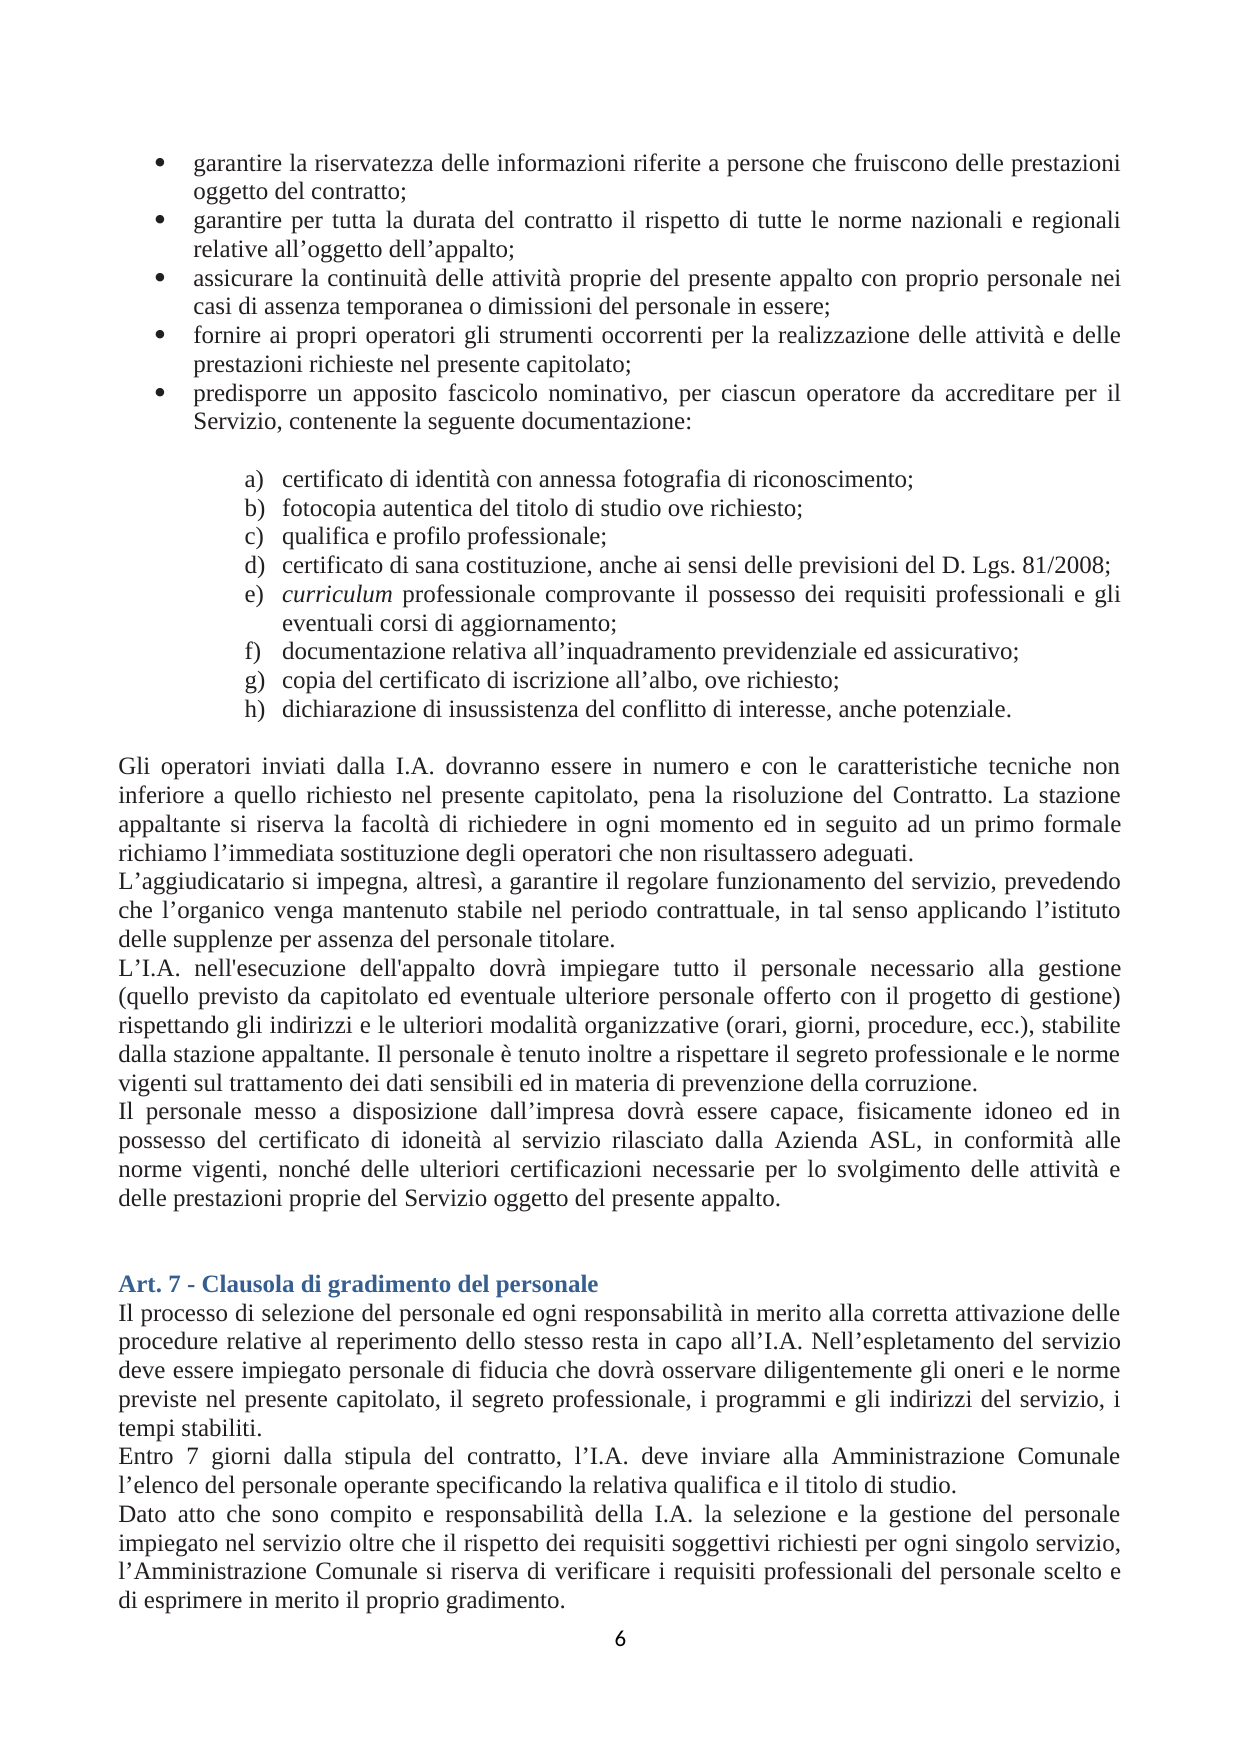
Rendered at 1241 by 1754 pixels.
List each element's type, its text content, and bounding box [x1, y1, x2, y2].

list assicurare la continuità delle attività proprie del presente appalto con proprio personale nei casi di assenza temporanea o dimissioni del personale in essere; [156, 263, 1122, 320]
text Gli operatori inviati dalla I.A. dovranno essere in numero e con le caratteristiche tecniche non inferiore a quello richiesto nel presente capitolato, pena la risoluzione del Contratto. La stazione appaltante si riserva la facoltà di richiedere in ogni momento ed in seguito ad un primo formale richiamo l’immediata sostituzione degli operatori che non risultassero adeguati. [118, 751, 1122, 866]
list curriculum professionale comprovante il possesso dei requisiti professionali e gli eventuali corsi di aggiornamento; [244, 579, 1122, 636]
list fotocopia autentica del titolo di studio ove richiesto; [244, 493, 1122, 521]
list garantire la riservatezza delle informazioni riferite a persone che fruiscono delle prestazioni oggetto del contratto; [156, 148, 1122, 205]
list copia del certificato di iscrizione all’albo, ove richiesto; [244, 665, 1122, 694]
text L’I.A. nell'esecuzione dell'appalto dovrà impiegare tutto il personale necessario alla gestione (quello previsto da capitolato ed eventuale ulteriore personale offerto con il progetto di gestione) rispettando gli indirizzi e le ulteriori modalità organizzative (orari, giorni, procedure, ecc.), stabilite dalla stazione appaltante. Il personale è tenuto inoltre a rispettare il segreto professionale e le norme vigenti sul trattamento dei dati sensibili ed in materia di prevenzione della corruzione. [118, 953, 1122, 1096]
subtitle Art. 7 - Clausola di gradimento del personale [118, 1269, 1122, 1298]
text Dato atto che sono compito e responsabilità della I.A. la selezione e la gestione del personale impiegato nel servizio oltre che il rispetto dei requisiti soggettivi richiesti per ogni singolo servizio, l’Amministrazione Comunale si riserva di verificare i requisiti professionali del personale scelto e di esprimere in merito il proprio gradimento. [118, 1499, 1122, 1614]
list certificato di identità con annessa fotografia di riconoscimento; [244, 464, 1122, 493]
list garantire per tutta la durata del contratto il rispetto di tutte le norme nazionali e regionali relative all’oggetto dell’appalto; [156, 205, 1122, 263]
text Il personale messo a disposizione dall’impresa dovrà essere capace, fisicamente idoneo ed in possesso del certificato di idoneità al servizio rilasciato dalla Azienda ASL, in conformità alle norme vigenti, nonché delle ulteriori certificazioni necessarie per lo svolgimento delle attività e delle prestazioni proprie del Servizio oggetto del presente appalto. [118, 1096, 1122, 1211]
list certificato di sana costituzione, anche ai sensi delle previsioni del D. Lgs. 81/2008; [244, 550, 1122, 579]
text Il processo di selezione del personale ed ogni responsabilità in merito alla corretta attivazione delle procedure relative al reperimento dello stesso resta in capo all’I.A. Nell’espletamento del servizio deve essere impiegato personale di fiducia che dovrà osservare diligentemente gli oneri e le norme previste nel presente capitolato, il segreto professionale, i programmi e gli indirizzi del servizio, i tempi stabiliti. [118, 1298, 1122, 1441]
list dichiarazione di insussistenza del conflitto di interesse, anche potenziale. [244, 694, 1122, 723]
list qualifica e profilo professionale; [244, 521, 1122, 550]
list predisporre un apposito fascicolo nominativo, per ciascun operatore da accreditare per il Servizio, contenente la seguente documentazione: [156, 378, 1122, 435]
text L’aggiudicatario si impegna, altresì, a garantire il regolare funzionamento del servizio, prevedendo che l’organico venga mantenuto stabile nel periodo contrattuale, in tal senso applicando l’istituto delle supplenze per assenza del personale titolare. [118, 866, 1122, 953]
list fornire ai propri operatori gli strumenti occorrenti per la realizzazione delle attività e delle prestazioni richieste nel presente capitolato; [156, 320, 1122, 378]
text Entro 7 giorni dalla stipula del contratto, l’I.A. deve inviare alla Amministrazione Comunale l’elenco del personale operante specificando la relativa qualifica e il titolo di studio. [118, 1441, 1122, 1499]
list documentazione relativa all’inquadramento previdenziale ed assicurativo; [244, 636, 1122, 665]
